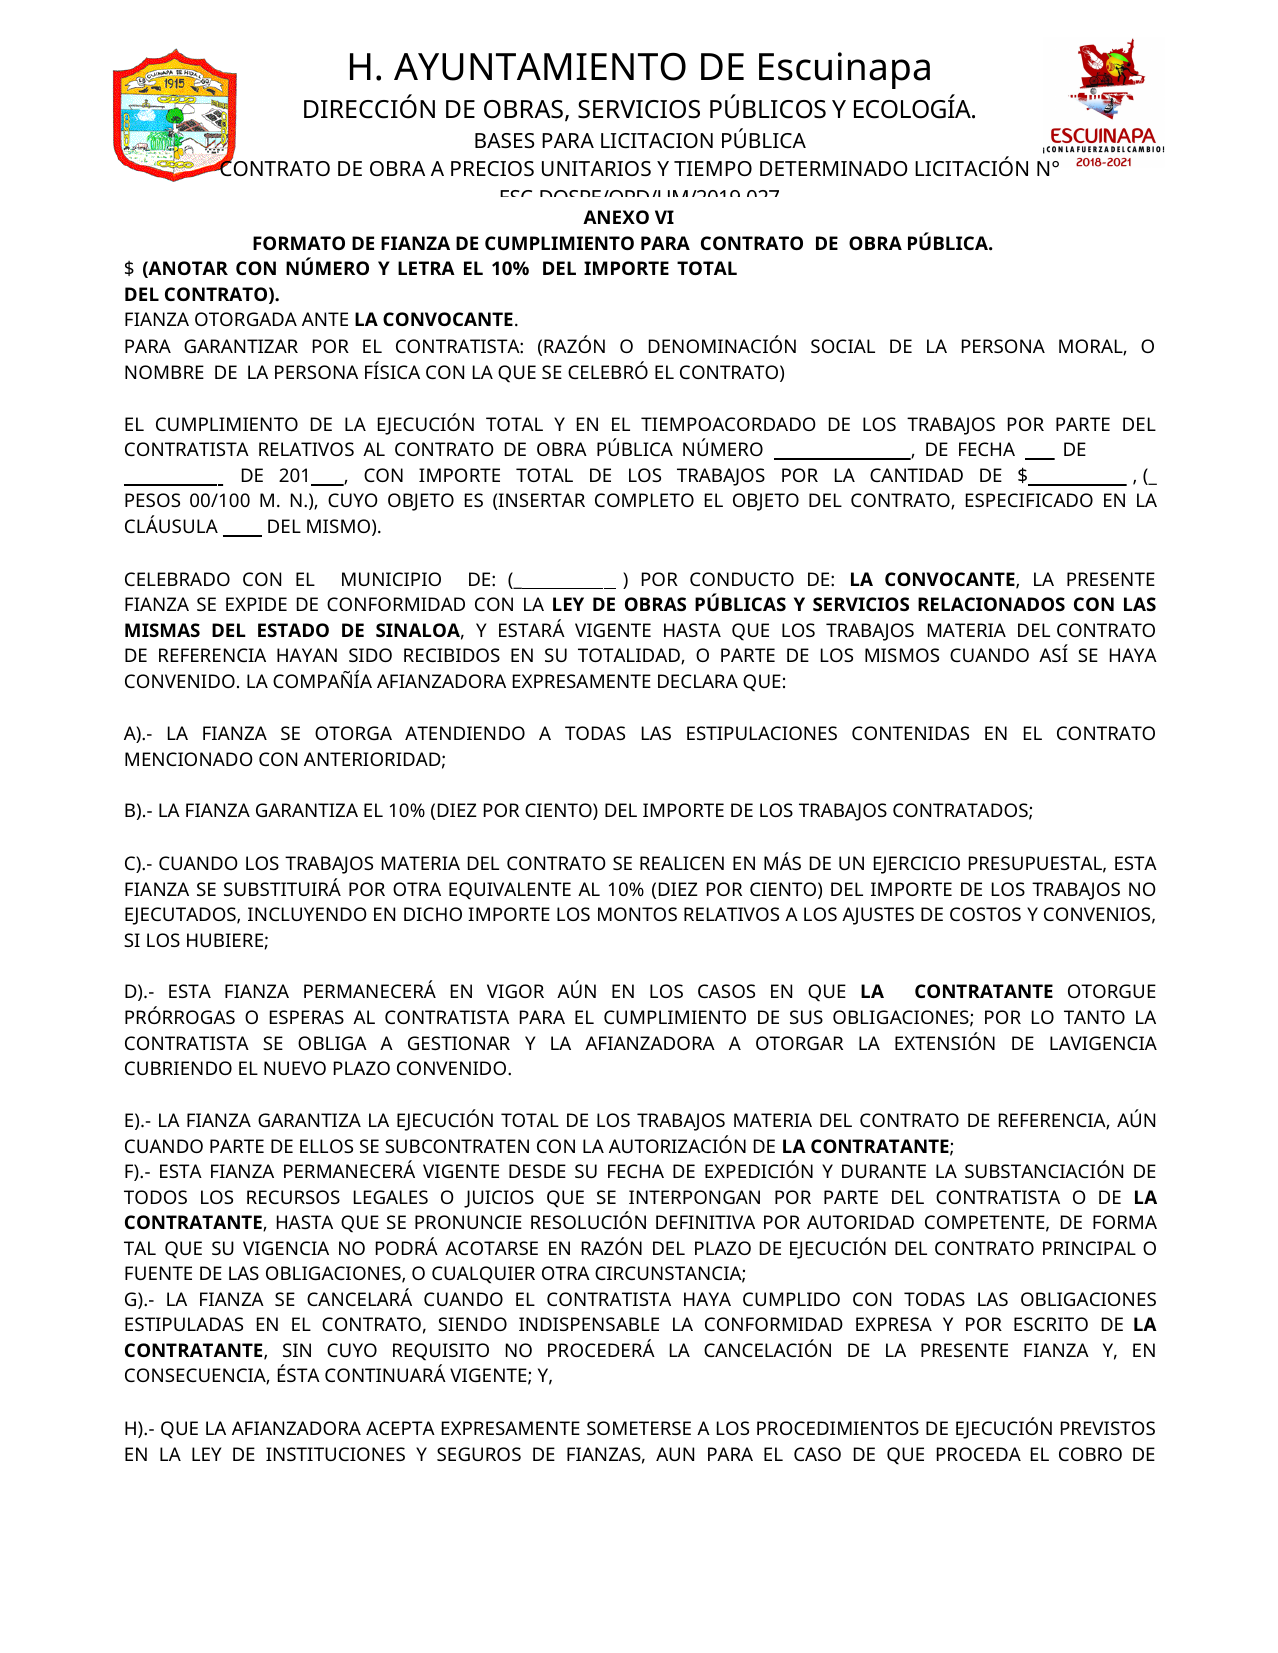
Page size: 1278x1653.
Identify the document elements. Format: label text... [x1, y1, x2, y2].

text $ (ANOTAR CON NÚMERO Y LETRA EL 10% DEL IMPORTE TOTAL DEL CONTRATO). [124, 256, 737, 307]
text E).- LA FIANZA GARANTIZA LA EJECUCIÓN TOTAL DE LOS TRABAJOS MATERIA DEL CONTRATO DE REFERENCIA, AÚN CUANDO PARTE DE ELLOS SE SUBCONTRATEN CON LA AUTORIZACIÓN DE LA CONTRATANTE; [124, 1107, 1157, 1158]
text CELEBRADO CON EL MUNICIPIO DE: (_ ) POR CONDUCTO DE: LA CONVOCANTE, LA PRESENTE FIANZA SE EXPIDE DE CONFORMIDAD CON LA LEY DE OBRAS PÚBLICAS Y SERVICIOS RELACIONADOS CON LAS MISMAS DEL ESTADO DE SINALOA, Y ESTARÁ VIGENTE HASTA QUE LOS TRABAJOS MATERIA DEL CONTRATO DE REFERENCIA HAYAN SIDO RECIBIDOS EN SU TOTALIDAD, O PARTE DE LOS MISMOS CUANDO ASÍ SE HAYA CONVENIDO. LA COMPAÑÍA AFIANZADORA EXPRESAMENTE DECLARA QUE: [124, 566, 1157, 693]
picture [112, 47, 239, 183]
text PARA GARANTIZAR POR EL CONTRATISTA: (RAZÓN O DENOMINACIÓN SOCIAL DE LA PERSONA MORAL, O NOMBRE DE LA PERSONA FÍSICA CON LA QUE SE CELEBRÓ EL CONTRATO) [124, 334, 1156, 385]
text EL CUMPLIMIENTO DE LA EJECUCIÓN TOTAL Y EN EL TIEMPOACORDADO DE LOS TRABAJOS POR PARTE DEL CONTRATISTA RELATIVOS AL CONTRATO DE OBRA PÚBLICA NÚMERO , DE FECHA DE [124, 411, 1156, 462]
text B).- LA FIANZA GARANTIZA EL 10% (DIEZ POR CIENTO) DEL IMPORTE DE LOS TRABAJOS CONTRATADOS; [124, 798, 1101, 823]
text A).- LA FIANZA SE OTORGA ATENDIENDO A TODAS LAS ESTIPULACIONES CONTENIDAS EN EL CONTRATO MENCIONADO CON ANTERIORIDAD; [124, 720, 1156, 771]
text FORMATO DE FIANZA DE CUMPLIMIENTO PARA CONTRATO DE OBRA PÚBLICA. [252, 230, 1025, 256]
text ANEXO VI [583, 158, 694, 230]
text G).- LA FIANZA SE CANCELARÁ CUANDO EL CONTRATISTA HAYA CUMPLIDO CON TODAS LAS OBLIGACIONES ESTIPULADAS EN EL CONTRATO, SIENDO INDISPENSABLE LA CONFORMIDAD EXPRESA Y POR ESCRITO DE LA CONTRATANTE, SIN CUYO REQUISITO NO PROCEDERÁ LA CANCELACIÓN DE LA PRESENTE FIANZA Y, EN CONSECUENCIA, ÉSTA CONTINUARÁ VIGENTE; Y, [124, 1286, 1157, 1388]
text D).- ESTA FIANZA PERMANECERÁ EN VIGOR AÚN EN LOS CASOS EN QUE LA CONTRATANTE OTORGUE PRÓRROGAS O ESPERAS AL CONTRATISTA PARA EL CUMPLIMIENTO DE SUS OBLIGACIONES; POR LO TANTO LA CONTRATISTA SE OBLIGA A GESTIONAR Y LA AFIANZADORA A OTORGAR LA EXTENSIÓN DE LAVIGENCIA CUBRIENDO EL NUEVO PLAZO CONVENIDO. [124, 979, 1157, 1081]
text C).- CUANDO LOS TRABAJOS MATERIA DEL CONTRATO SE REALICEN EN MÁS DE UN EJERCICIO PRESUPUESTAL, ESTA FIANZA SE SUBSTITUIRÁ POR OTRA EQUIVALENTE AL 10% (DIEZ POR CIENTO) DEL IMPORTE DE LOS TRABAJOS NO EJECUTADOS, INCLUYENDO EN DICHO IMPORTE LOS MONTOS RELATIVOS A LOS AJUSTES DE COSTOS Y CONVENIOS, SI LOS HUBIERE; [124, 850, 1157, 952]
text FIANZA OTORGADA ANTE LA CONVOCANTE. [124, 307, 549, 332]
picture [235, 163, 239, 174]
text F).- ESTA FIANZA PERMANECERÁ VIGENTE DESDE SU FECHA DE EXPEDICIÓN Y DURANTE LA SUBSTANCIACIÓN DE TODOS LOS RECURSOS LEGALES O JUICIOS QUE SE INTERPONGAN POR PARTE DEL CONTRATISTA O DE LA CONTRATANTE, HASTA QUE SE PRONUNCIE RESOLUCIÓN DEFINITIVA POR AUTORIDAD COMPETENTE, DE FORMA TAL QUE SU VIGENCIA NO PODRÁ ACOTARSE EN RAZÓN DEL PLAZO DE EJECUCIÓN DEL CONTRATO PRINCIPAL O FUENTE DE LAS OBLIGACIONES, O CUALQUIER OTRA CIRCUNSTANCIA; [124, 1158, 1157, 1286]
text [124, 1416, 1156, 1467]
picture [1042, 37, 1165, 168]
text DE 201 , CON IMPORTE TOTAL DE LOS TRABAJOS POR LA CANTIDAD DE $ , (_ PESOS 00/100 M. N.), CUYO OBJETO ES (INSERTAR COMPLETO EL OBJETO DEL CONTRATO, ESPECIFICADO EN LA CLÁUSULA DEL MISMO). [124, 462, 1157, 539]
